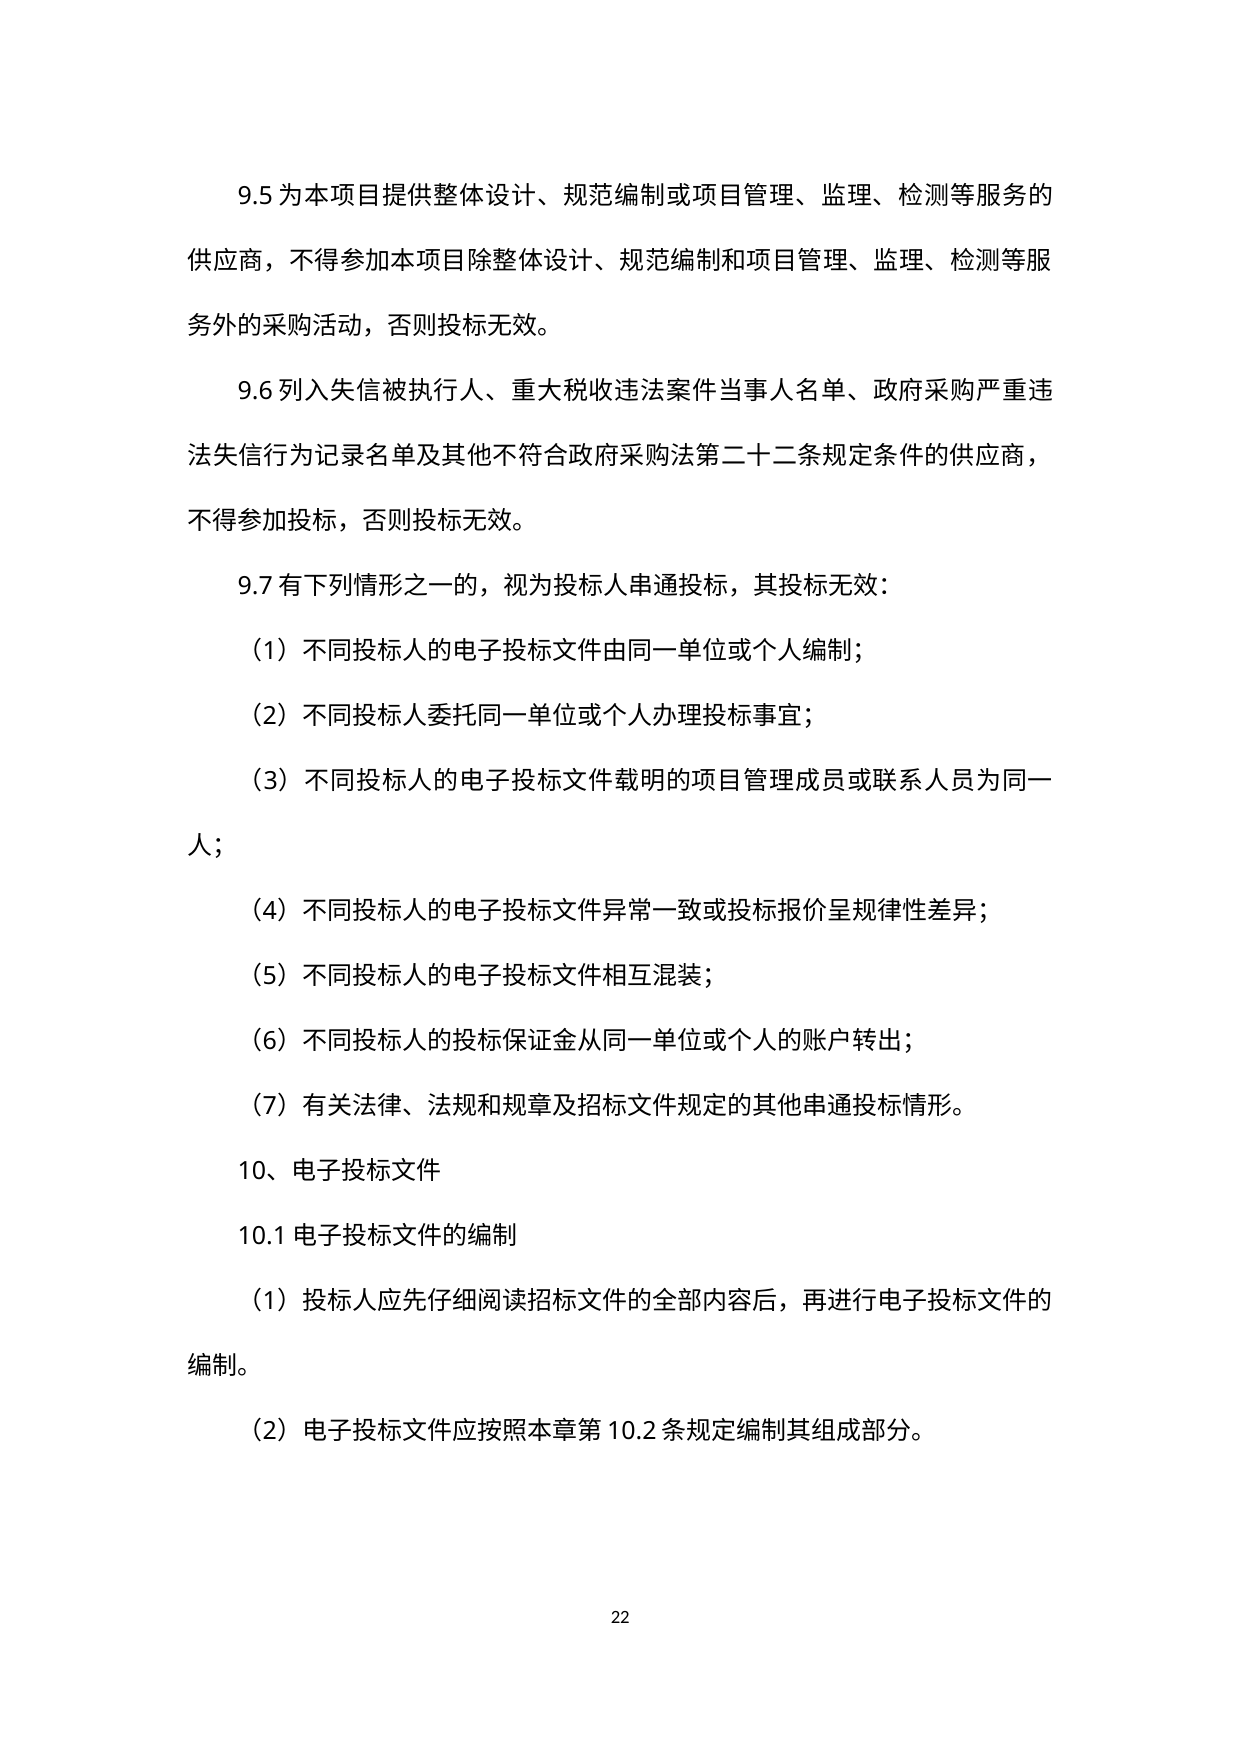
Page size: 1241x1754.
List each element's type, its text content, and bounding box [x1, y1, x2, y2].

text （4）不同投标人的电子投标文件异常一致或投标报价呈规律性差异； [187, 877, 1053, 942]
text 10、电子投标文件 [187, 1137, 1053, 1202]
text （1）投标人应先仔细阅读招标文件的全部内容后，再进行电子投标文件的编制。 [187, 1267, 1053, 1397]
text 9.7有下列情形之一的，视为投标人串通投标，其投标无效： [187, 552, 1053, 617]
text （2）电子投标文件应按照本章第10.2条规定编制其组成部分。 [187, 1397, 1053, 1462]
text （5）不同投标人的电子投标文件相互混装； [187, 942, 1053, 1007]
text （1）不同投标人的电子投标文件由同一单位或个人编制； [187, 617, 1053, 682]
text 9.5为本项目提供整体设计、规范编制或项目管理、监理、检测等服务的供应商，不得参加本项目除整体设计、规范编制和项目管理、监理、检测等服务外的采购活动，否则投标无效。 [187, 162, 1053, 357]
text 10.1电子投标文件的编制 [187, 1202, 1053, 1267]
text （6）不同投标人的投标保证金从同一单位或个人的账户转出； [187, 1007, 1053, 1072]
text 9.6列入失信被执行人、重大税收违法案件当事人名单、政府采购严重违法失信行为记录名单及其他不符合政府采购法第二十二条规定条件的供应商，不得参加投标，否则投标无效。 [187, 357, 1053, 552]
text （2）不同投标人委托同一单位或个人办理投标事宜； [187, 682, 1053, 747]
text （7）有关法律、法规和规章及招标文件规定的其他串通投标情形。 [187, 1072, 1053, 1137]
text （3）不同投标人的电子投标文件载明的项目管理成员或联系人员为同一人； [187, 747, 1053, 877]
